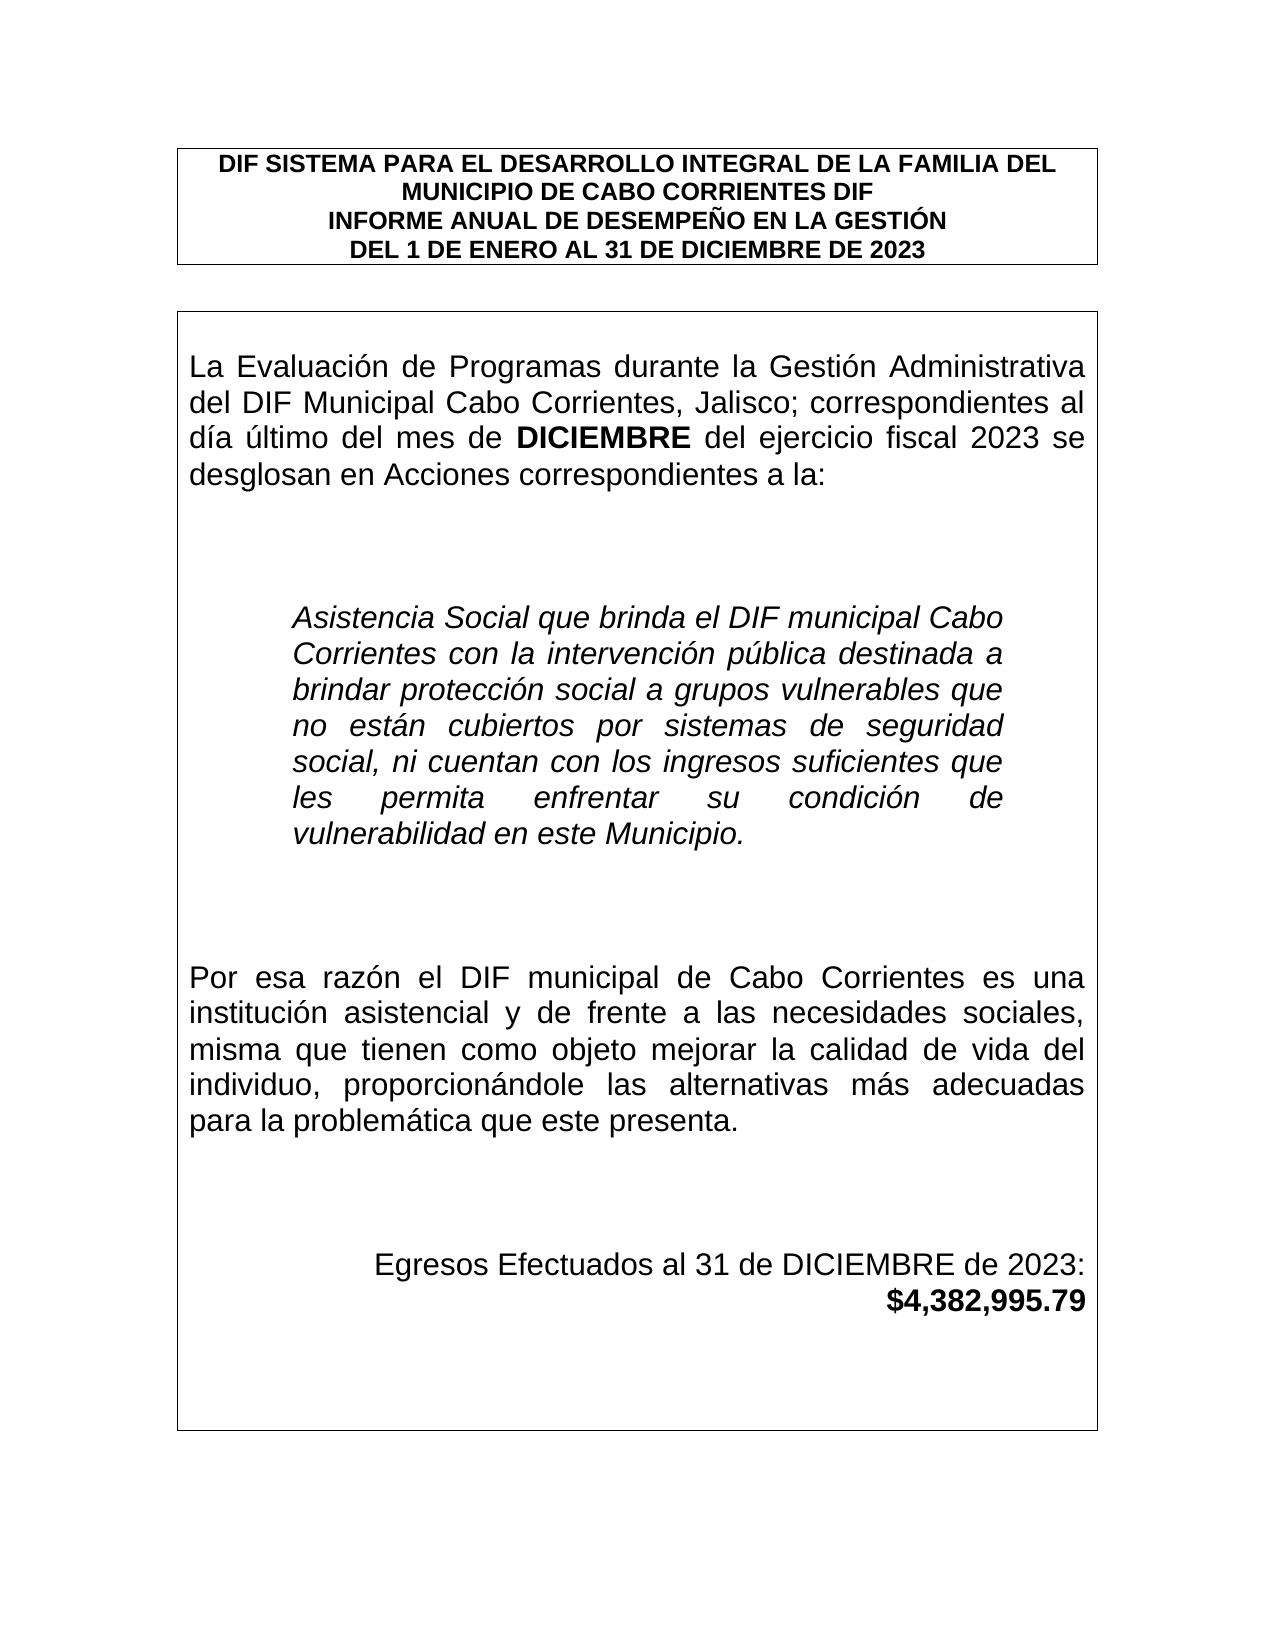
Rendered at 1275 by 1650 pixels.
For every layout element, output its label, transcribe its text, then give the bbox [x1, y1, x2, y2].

table_header La Evaluación de Programas durante la Gestión Administrativa del DIF Municipal Cabo Corrientes, Jalisco; correspondientes al día último del mes de DICIEMBRE del ejercicio fiscal 2023 se desglosan en Acciones correspondientes a la: Asistencia Social que brinda el DIF municipal Cabo Corrientes con la intervención pública destinada a brindar protección social a grupos vulnerables que no están cubiertos por sistemas de seguridad social, ni cuentan con los ingresos suficientes que les permita enfrentar su condición de vulnerabilidad en este Municipio. Por esa razón el DIF municipal de Cabo Corrientes es una institución asistencial y de frente a las necesidades sociales, misma que tienen como objeto mejorar la calidad de vida del individuo, proporcionándole las alternativas más adecuadas para la problemática que este presenta. Egresos Efectuados al 31 de DICIEMBRE de 2023: $4,382,995.79 [178, 312, 1097, 1429]
table_header DIF SISTEMA PARA EL DESARROLLO INTEGRAL DE LA FAMILIA DEL MUNICIPIO DE CABO CORRIENTES DIF INFORME ANUAL DE DESEMPEÑO EN LA GESTIÓN DEL 1 DE ENERO AL 31 DE DICIEMBRE DE 2023 [178, 149, 1097, 264]
